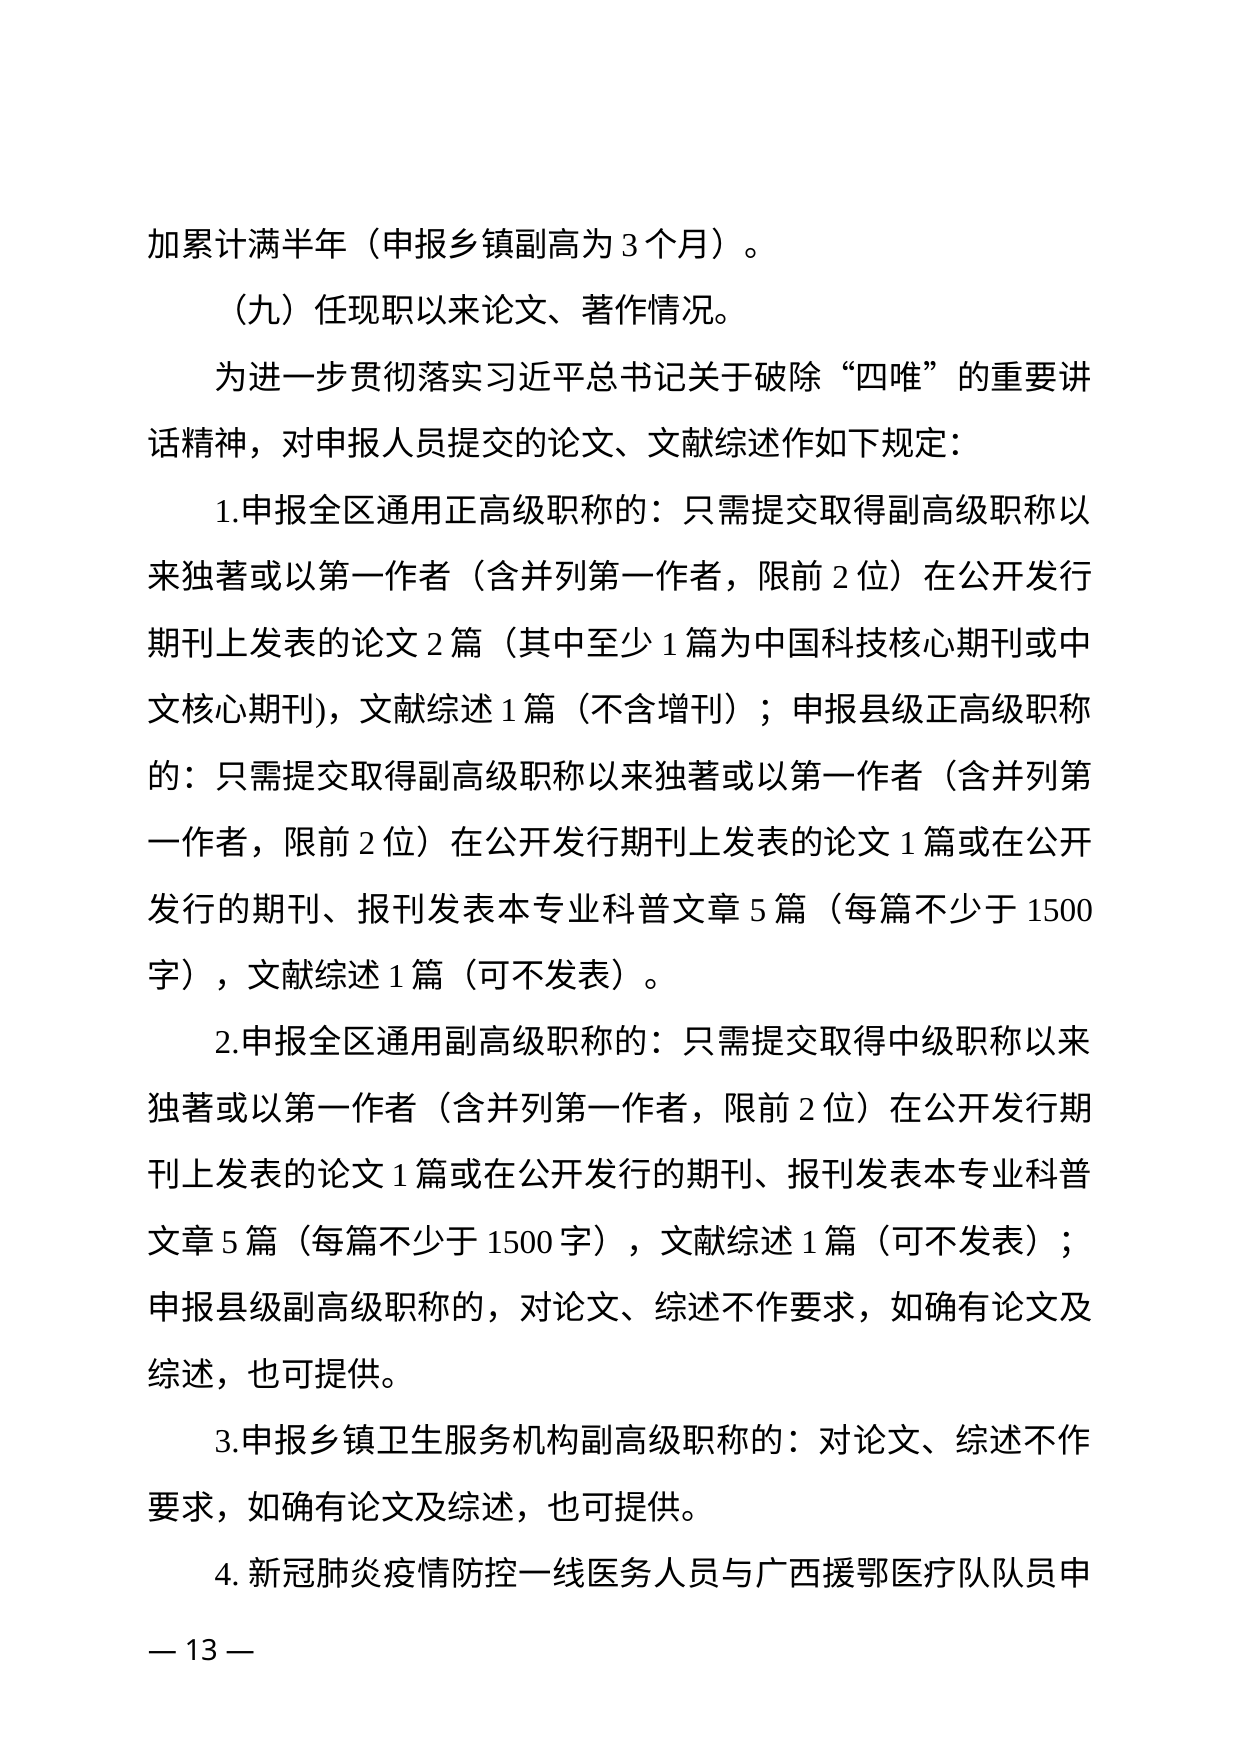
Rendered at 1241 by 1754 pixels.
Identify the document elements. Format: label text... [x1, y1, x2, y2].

text 3.申报乡镇卫生服务机构副高级职称的：对论文、综述不作要求，如确有论文及综述，也可提供。 [148, 1405, 1093, 1538]
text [148, 209, 1093, 275]
text 1.申报全区通用正高级职称的：只需提交取得副高级职称以来独著或以第一作者（含并列第一作者，限前2位）在公开发行期刊上发表的论文2篇（其中至少1篇为中国科技核心期刊或中文核心期刊)，文献综述1篇（不含增刊）；申报县级正高级职称的：只需提交取得副高级职称以来独著或以第一作者（含并列第一作者，限前2位）在公开发行期刊上发表的论文1篇或在公开发行的期刊、报刊发表本专业科普文章5篇（每篇不少于1500字），文献综述1篇（可不发表）。 [148, 474, 1093, 1006]
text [148, 1538, 1093, 1604]
text 2.申报全区通用副高级职称的：只需提交取得中级职称以来独著或以第一作者（含并列第一作者，限前2位）在公开发行期刊上发表的论文1篇或在公开发行的期刊、报刊发表本专业科普文章5篇（每篇不少于1500字），文献综述1篇（可不发表）；申报县级副高级职称的，对论文、综述不作要求，如确有论文及综述，也可提供。 [148, 1006, 1093, 1405]
text （九）任现职以来论文、著作情况。 [148, 275, 1093, 342]
text 为进一步贯彻落实习近平总书记关于破除“四唯”的重要讲话精神，对申报人员提交的论文、文献综述作如下规定： [148, 342, 1093, 474]
